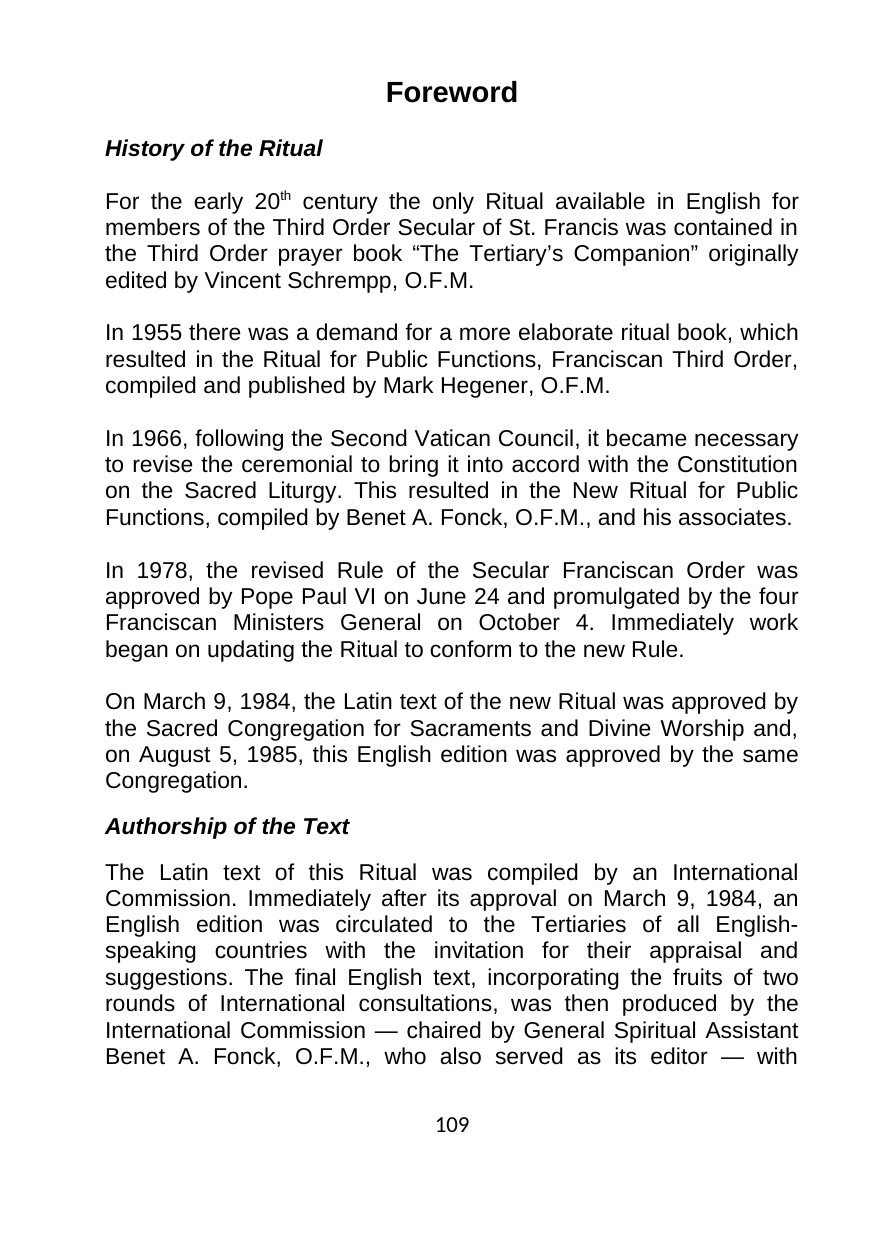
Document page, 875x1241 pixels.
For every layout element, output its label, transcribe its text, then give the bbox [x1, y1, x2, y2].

text Foreword [105, 75, 799, 108]
text For the early 20th century the only Ritual available in English for members of the Third Order Secular of St. Francis was contained in the Third Order prayer book “The Tertiary’s Companion” originally edited by Vincent Schrempp, O.F.M. [105, 188, 799, 293]
text In 1966, following the Second Vatican Council, it became necessary to revise the ceremonial to bring it into accord with the Constitution on the Sacred Liturgy. This resulted in the New Ritual for Public Functions, compiled by Benet A. Fonck, O.F.M., and his associates. [105, 425, 799, 530]
text History of the Ritual [105, 135, 799, 161]
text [105, 858, 799, 1069]
text On March 9, 1984, the Latin text of the new Ritual was approved by the Sacred Congregation for Sacraments and Divine Worship and, on August 5, 1985, this English edition was approved by the same Congregation. [105, 688, 799, 794]
text In 1955 there was a demand for a more elaborate ritual book, which resulted in the Ritual for Public Functions, Franciscan Third Order, compiled and published by Mark Hegener, O.F.M. [105, 319, 799, 398]
text Authorship of the Text [105, 813, 799, 839]
text In 1978, the revised Rule of the Secular Franciscan Order was approved by Pope Paul VI on June 24 and promulgated by the four Franciscan Ministers General on October 4. Immediately work began on updating the Ritual to conform to the new Rule. [105, 557, 799, 662]
